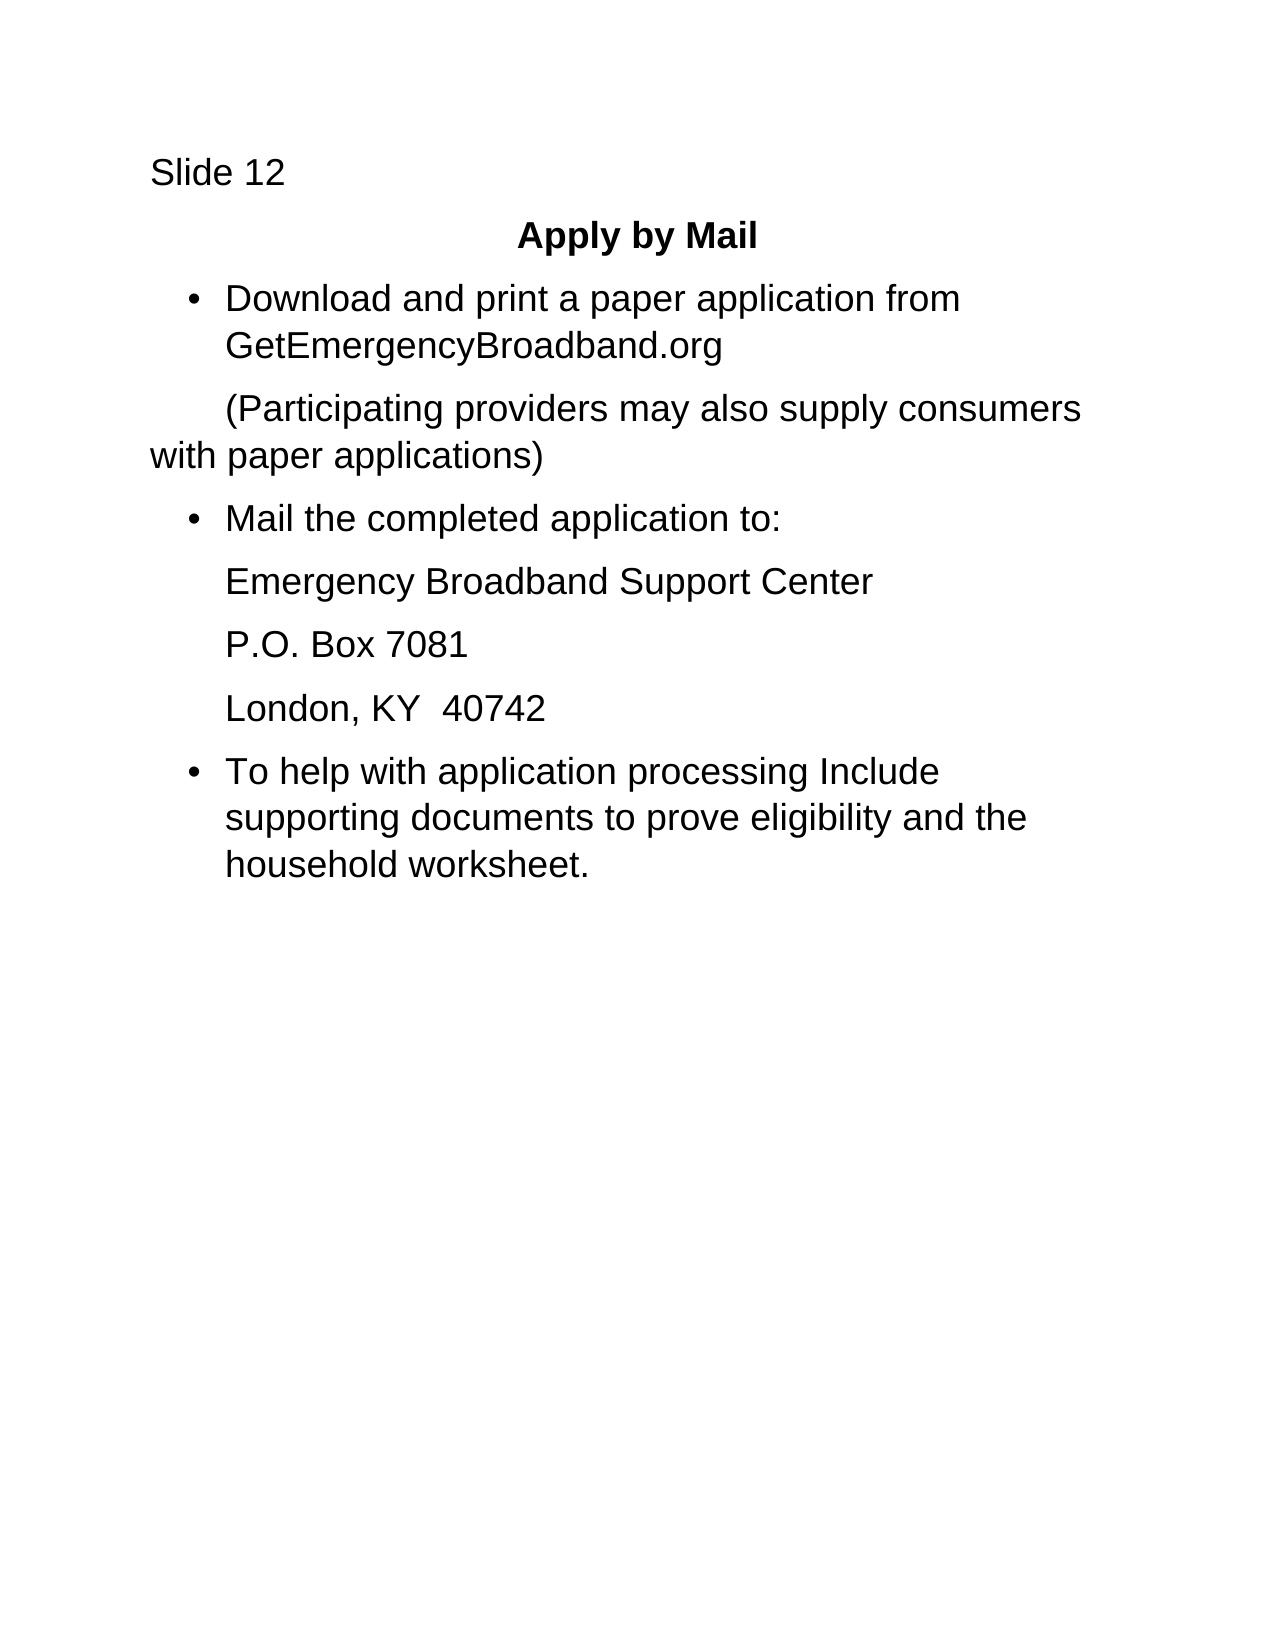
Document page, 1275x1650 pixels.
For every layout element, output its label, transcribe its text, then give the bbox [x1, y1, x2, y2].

list To help with application processing Include supporting documents to prove eligibility and the household worksheet. [187, 749, 1125, 885]
text London, KY 40742 [150, 686, 1125, 729]
text Slide 12 [150, 150, 1125, 193]
text P.O. Box 7081 [150, 622, 1125, 666]
text (Participating providers may also supply consumers with paper applications) [150, 386, 1125, 476]
text Emergency Broadband Support Center [150, 559, 1125, 602]
text Apply by Mail [150, 213, 1125, 256]
list Download and print a paper application from GetEmergencyBroadband.org [187, 276, 1125, 366]
list Mail the completed application to: [187, 496, 1125, 539]
